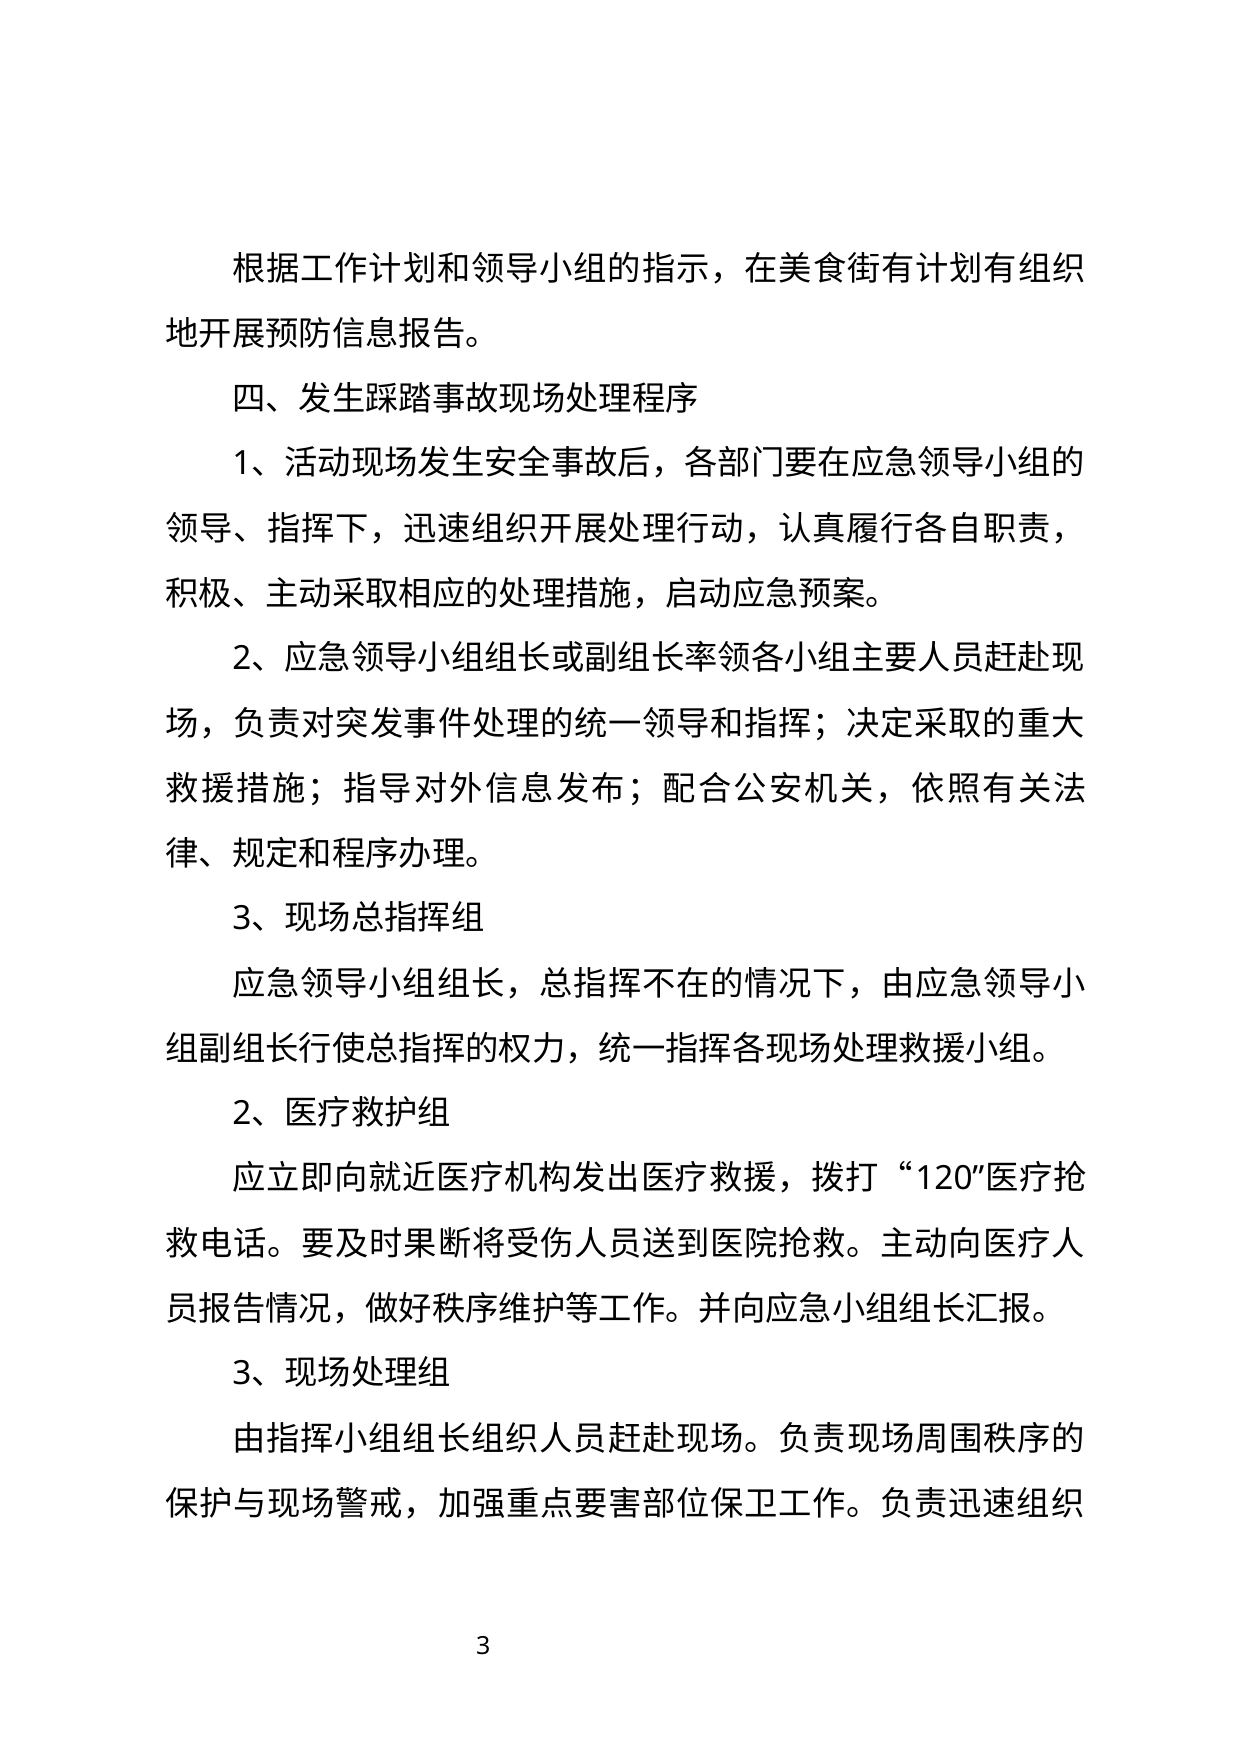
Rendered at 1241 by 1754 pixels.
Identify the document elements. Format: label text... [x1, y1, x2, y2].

text 根据工作计划和领导小组的指示，在美食街有计划有组织地开展预防信息报告。 [165, 233, 1087, 363]
text 四、发生踩踏事故现场处理程序 [165, 363, 1087, 428]
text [165, 1403, 1087, 1533]
text 1、活动现场发生安全事故后，各部门要在应急领导小组的领导、指挥下，迅速组织开展处理行动，认真履行各自职责，积极、主动采取相应的处理措施，启动应急预案。 [165, 428, 1087, 623]
text 2、应急领导小组组长或副组长率领各小组主要人员赶赴现场，负责对突发事件处理的统一领导和指挥；决定采取的重大救援措施；指导对外信息发布；配合公安机关，依照有关法律、规定和程序办理。 [165, 623, 1087, 883]
list 现场处理组 [165, 1338, 1087, 1403]
text 3、现场总指挥组 [165, 883, 1087, 948]
list 医疗救护组 [165, 1078, 1087, 1143]
text 应立即向就近医疗机构发出医疗救援，拨打“120”医疗抢救电话。要及时果断将受伤人员送到医院抢救。主动向医疗人员报告情况，做好秩序维护等工作。并向应急小组组长汇报。 [165, 1143, 1087, 1338]
text 应急领导小组组长，总指挥不在的情况下，由应急领导小组副组长行使总指挥的权力，统一指挥各现场处理救援小组。 [165, 948, 1087, 1078]
